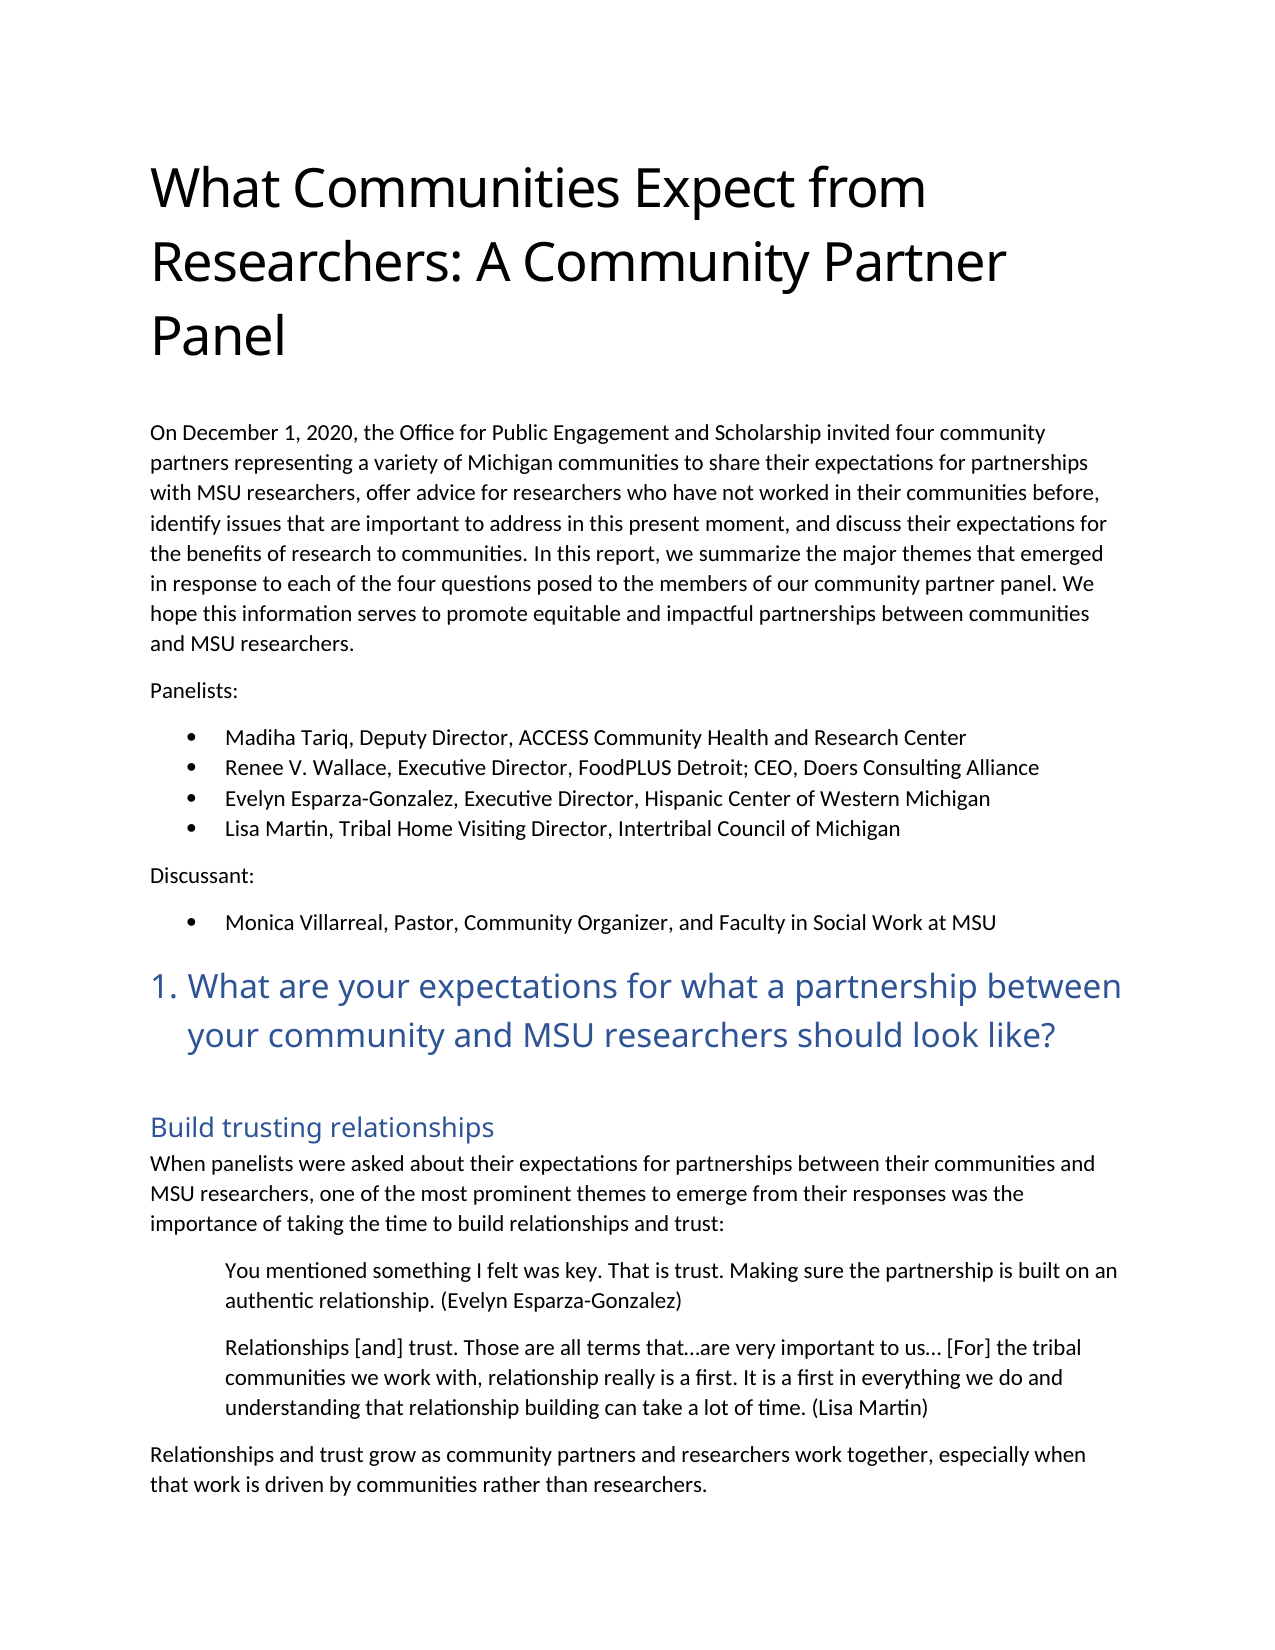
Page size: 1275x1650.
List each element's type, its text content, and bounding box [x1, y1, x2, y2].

list Evelyn Esparza-Gonzalez, Executive Director, Hispanic Center of Western Michigan [187, 784, 1125, 812]
text Panelists: [150, 676, 1125, 704]
subtitle Build trusting relationships [150, 1109, 1125, 1146]
title What Communities Expect from Researchers: A Community Partner Panel [150, 150, 1125, 371]
list Lisa Martin, Tribal Home Visiting Director, Intertribal Council of Michigan [187, 814, 1125, 842]
text You mentioned something I felt was key. That is trust. Making sure the partnership is built on an authentic relationship. (Evelyn Esparza-Gonzalez) [225, 1256, 1125, 1314]
text Relationships [and] trust. Those are all terms that…are very important to us… [For] the tribal communities we work with, relationship really is a first. It is a first in everything we do and understanding that relationship building can take a lot of time. (Lisa Martin) [225, 1333, 1125, 1422]
subtitle What are your expectations for what a partnership between your community and MSU researchers should look like? [150, 963, 1125, 1057]
text When panelists were asked about their expectations for partnerships between their communities and MSU researchers, one of the most prominent themes to emerge from their responses was the importance of taking the time to build relationships and trust: [150, 1149, 1125, 1237]
list Renee V. Wallace, Executive Director, FoodPLUS Detroit; CEO, Doers Consulting Alliance [187, 753, 1125, 782]
list Madiha Tariq, Deputy Director, ACCESS Community Health and Research Center [187, 723, 1125, 751]
list Monica Villarreal, Pastor, Community Organizer, and Faculty in Social Work at MSU [187, 908, 1125, 936]
text Discussant: [150, 861, 1125, 889]
text On December 1, 2020, the Office for Public Engagement and Scholarship invited four community partners representing a variety of Michigan communities to share their expectations for partnerships with MSU researchers, offer advice for researchers who have not worked in their communities before, identify issues that are important to address in this present moment, and discuss their expectations for the benefits of research to communities. In this report, we summarize the major themes that emerged in response to each of the four questions posed to the members of our community partner panel. We hope this information serves to promote equitable and impactful partnerships between communities and MSU researchers. [150, 418, 1125, 658]
text Relationships and trust grow as community partners and researchers work together, especially when that work is driven by communities rather than researchers. [150, 1440, 1125, 1499]
